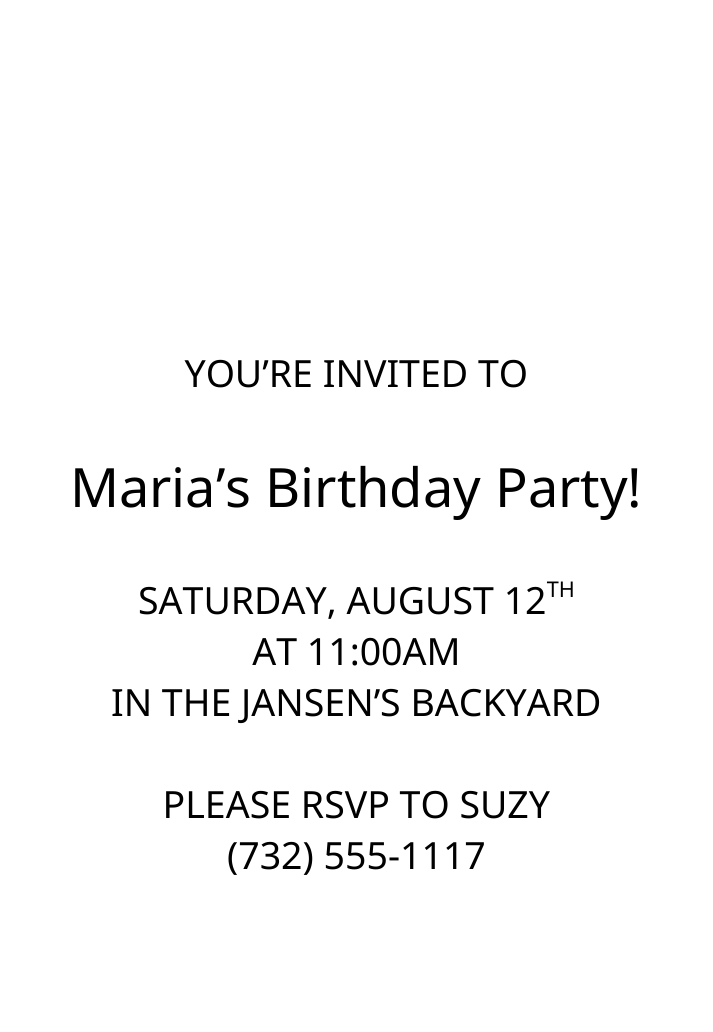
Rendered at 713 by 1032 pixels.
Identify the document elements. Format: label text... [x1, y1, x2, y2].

table_header YOU’RE INVITED TO Maria’s Birthday Party! SATURDAY, AUGUST 12TH AT 11:00AM IN THE JANSEN’S BACKYARD PLEASE RSVP TO SUZY (732) 555-1117 [38, 225, 675, 1003]
